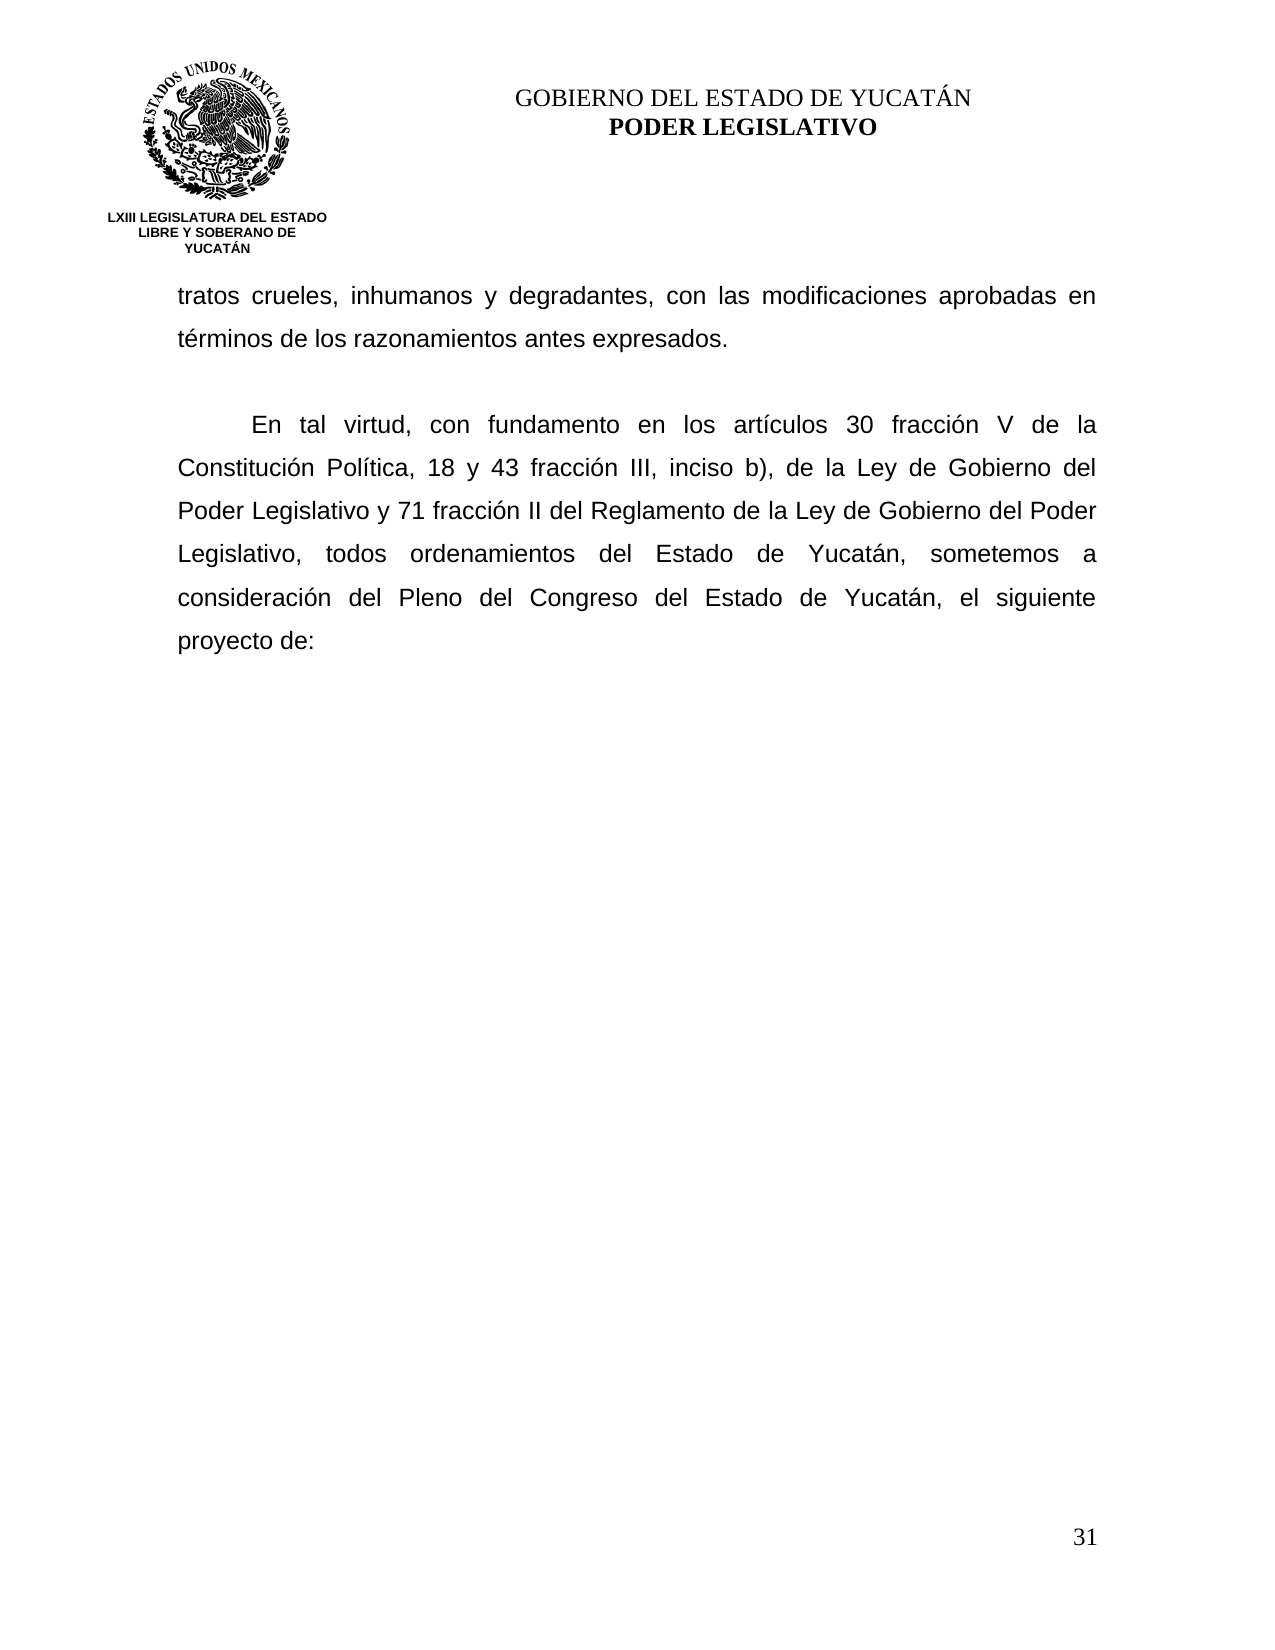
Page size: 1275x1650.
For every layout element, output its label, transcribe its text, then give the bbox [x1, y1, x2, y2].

text En tal virtud, con fundamento en los artículos 30 fracción V de la Constitución Política, 18 y 43 fracción III, inciso b), de la Ley de Gobierno del Poder Legislativo y 71 fracción II del Reglamento de la Ley de Gobierno del Poder Legislativo, todos ordenamientos del Estado de Yucatán, sometemos a consideración del Pleno del Congreso del Estado de Yucatán, el siguiente proyecto de: [177, 410, 1098, 654]
picture [107, 27, 325, 234]
